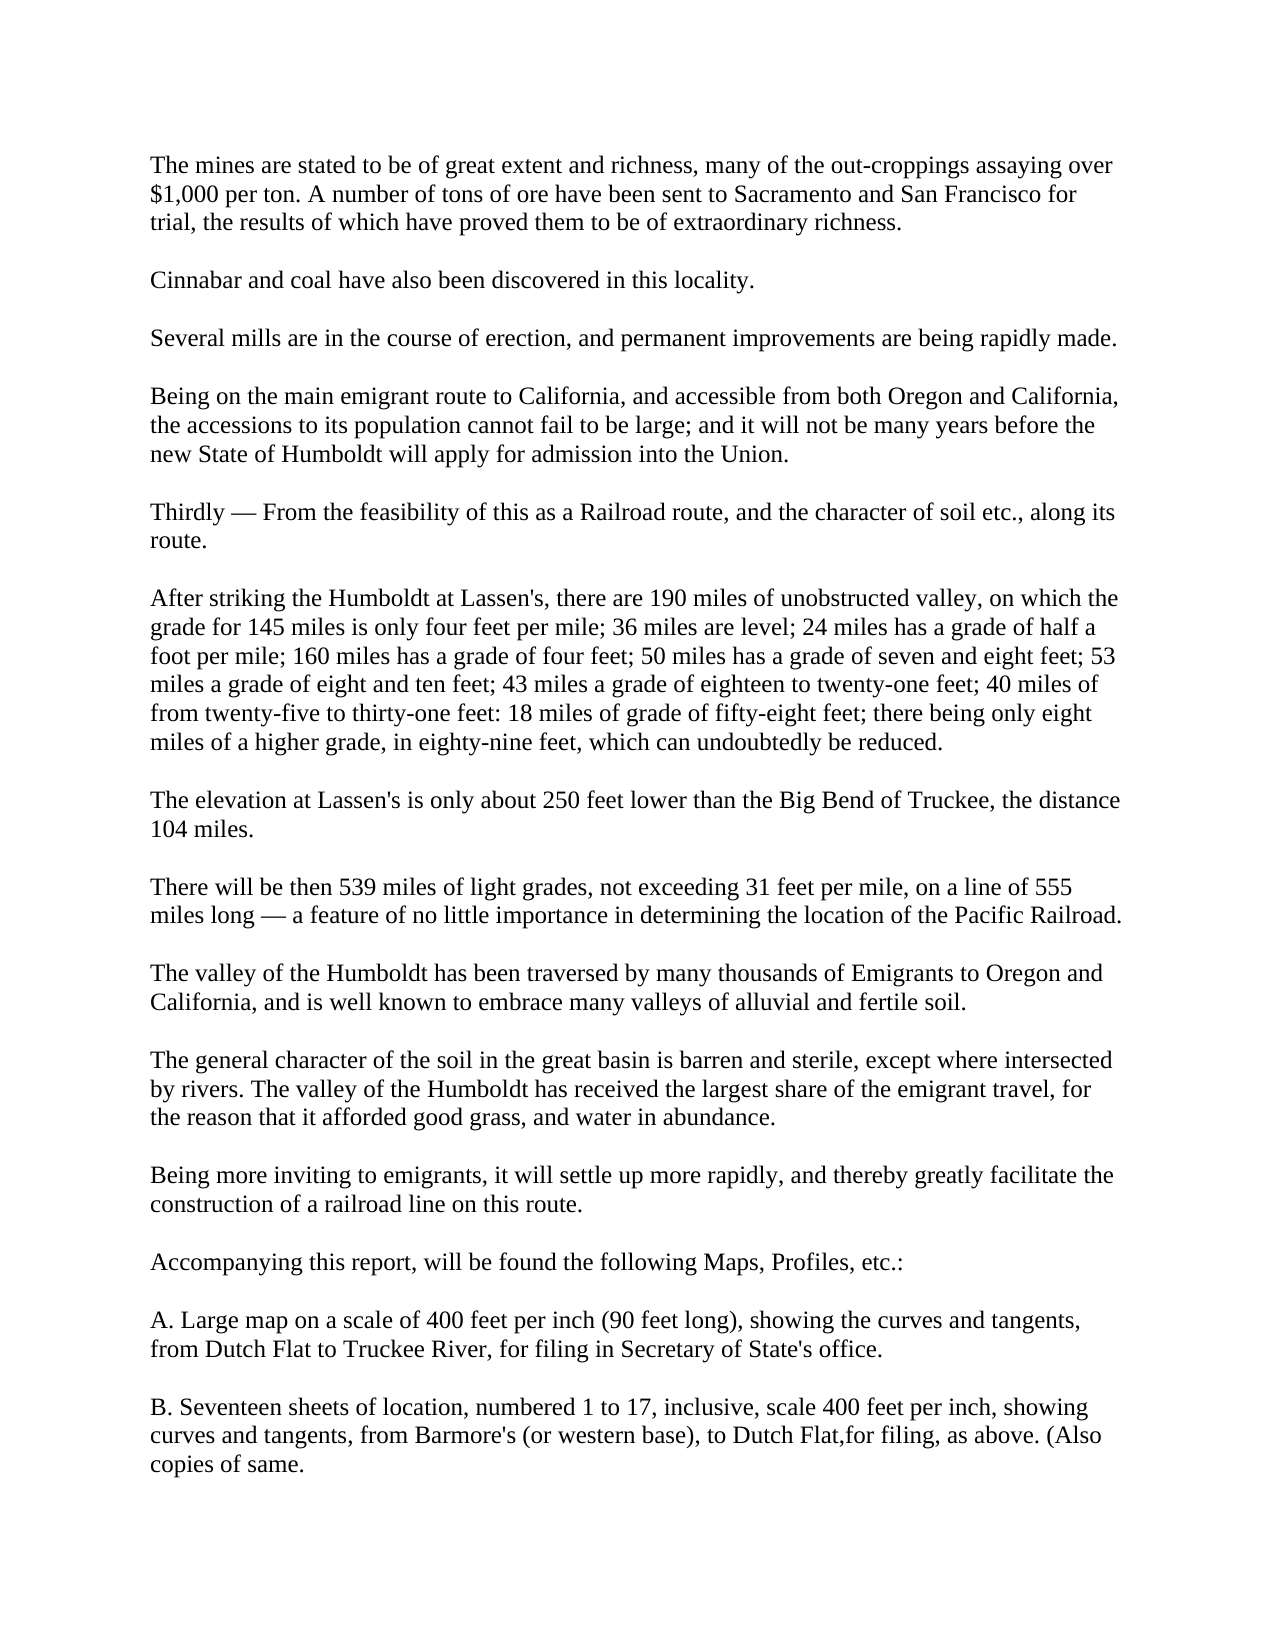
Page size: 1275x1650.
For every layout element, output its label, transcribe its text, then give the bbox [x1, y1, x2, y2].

text The elevation at Lassen's is only about 250 feet lower than the Big Bend of Truckee, the distance 104 miles. [150, 785, 1125, 842]
text Thirdly — From the feasibility of this as a Railroad route, and the character of soil etc., along its route. [150, 497, 1125, 554]
text The general character of the soil in the great basin is barren and sterile, except where intersected by rivers. The valley of the Humboldt has received the largest share of the emigrant travel, for the reason that it afforded good grass, and water in abundance. [150, 1045, 1125, 1131]
text Being on the main emigrant route to California, and accessible from both Oregon and California, the accessions to its population cannot fail to be large; and it will not be many years before the new State of Humboldt will apply for admission into the Union. [150, 381, 1125, 467]
text Cinnabar and coal have also been discovered in this locality. [150, 265, 1125, 294]
text After striking the Humboldt at Lassen's, there are 190 miles of unobstructed valley, on which the grade for 145 miles is only four feet per mile; 36 miles are level; 24 miles has a grade of half a foot per mile; 160 miles has a grade of four feet; 50 miles has a grade of seven and eight feet; 53 miles a grade of eight and ten feet; 43 miles a grade of eighteen to twenty-one feet; 40 miles of from twenty-five to thirty-one feet: 18 miles of grade of fifty-eight feet; there being only eight miles of a higher grade, in eighty-nine feet, which can undoubtedly be reduced. [150, 583, 1125, 756]
text Several mills are in the course of erection, and permanent improvements are being rapidly made. [150, 323, 1125, 352]
text Being more inviting to emigrants, it will settle up more rapidly, and thereby greatly facilitate the construction of a railroad line on this route. [150, 1160, 1125, 1218]
text The valley of the Humboldt has been traversed by many thousands of Emigrants to Oregon and California, and is well known to embrace many valleys of alluvial and fertile soil. [150, 958, 1125, 1016]
text B. Seventeen sheets of location, numbered 1 to 17, inclusive, scale 400 feet per inch, showing curves and tangents, from Barmore's (or western base), to Dutch Flat,for filing, as above. (Also copies of same. [150, 1392, 1125, 1478]
text Accompanying this report, will be found the following Maps, Profiles, etc.: [150, 1247, 1125, 1276]
text The mines are stated to be of great extent and richness, many of the out-croppings assaying over $1,000 per ton. A number of tons of ore have been sent to Sacramento and San Francisco for trial, the results of which have proved them to be of extraordinary richness. [150, 150, 1125, 236]
text A. Large map on a scale of 400 feet per inch (90 feet long), showing the curves and tangents, from Dutch Flat to Truckee River, for filing in Secretary of State's office. [150, 1305, 1125, 1362]
text There will be then 539 miles of light grades, not exceeding 31 feet per mile, on a line of 555 miles long — a feature of no little importance in determining the location of the Pacific Railroad. [150, 872, 1125, 929]
